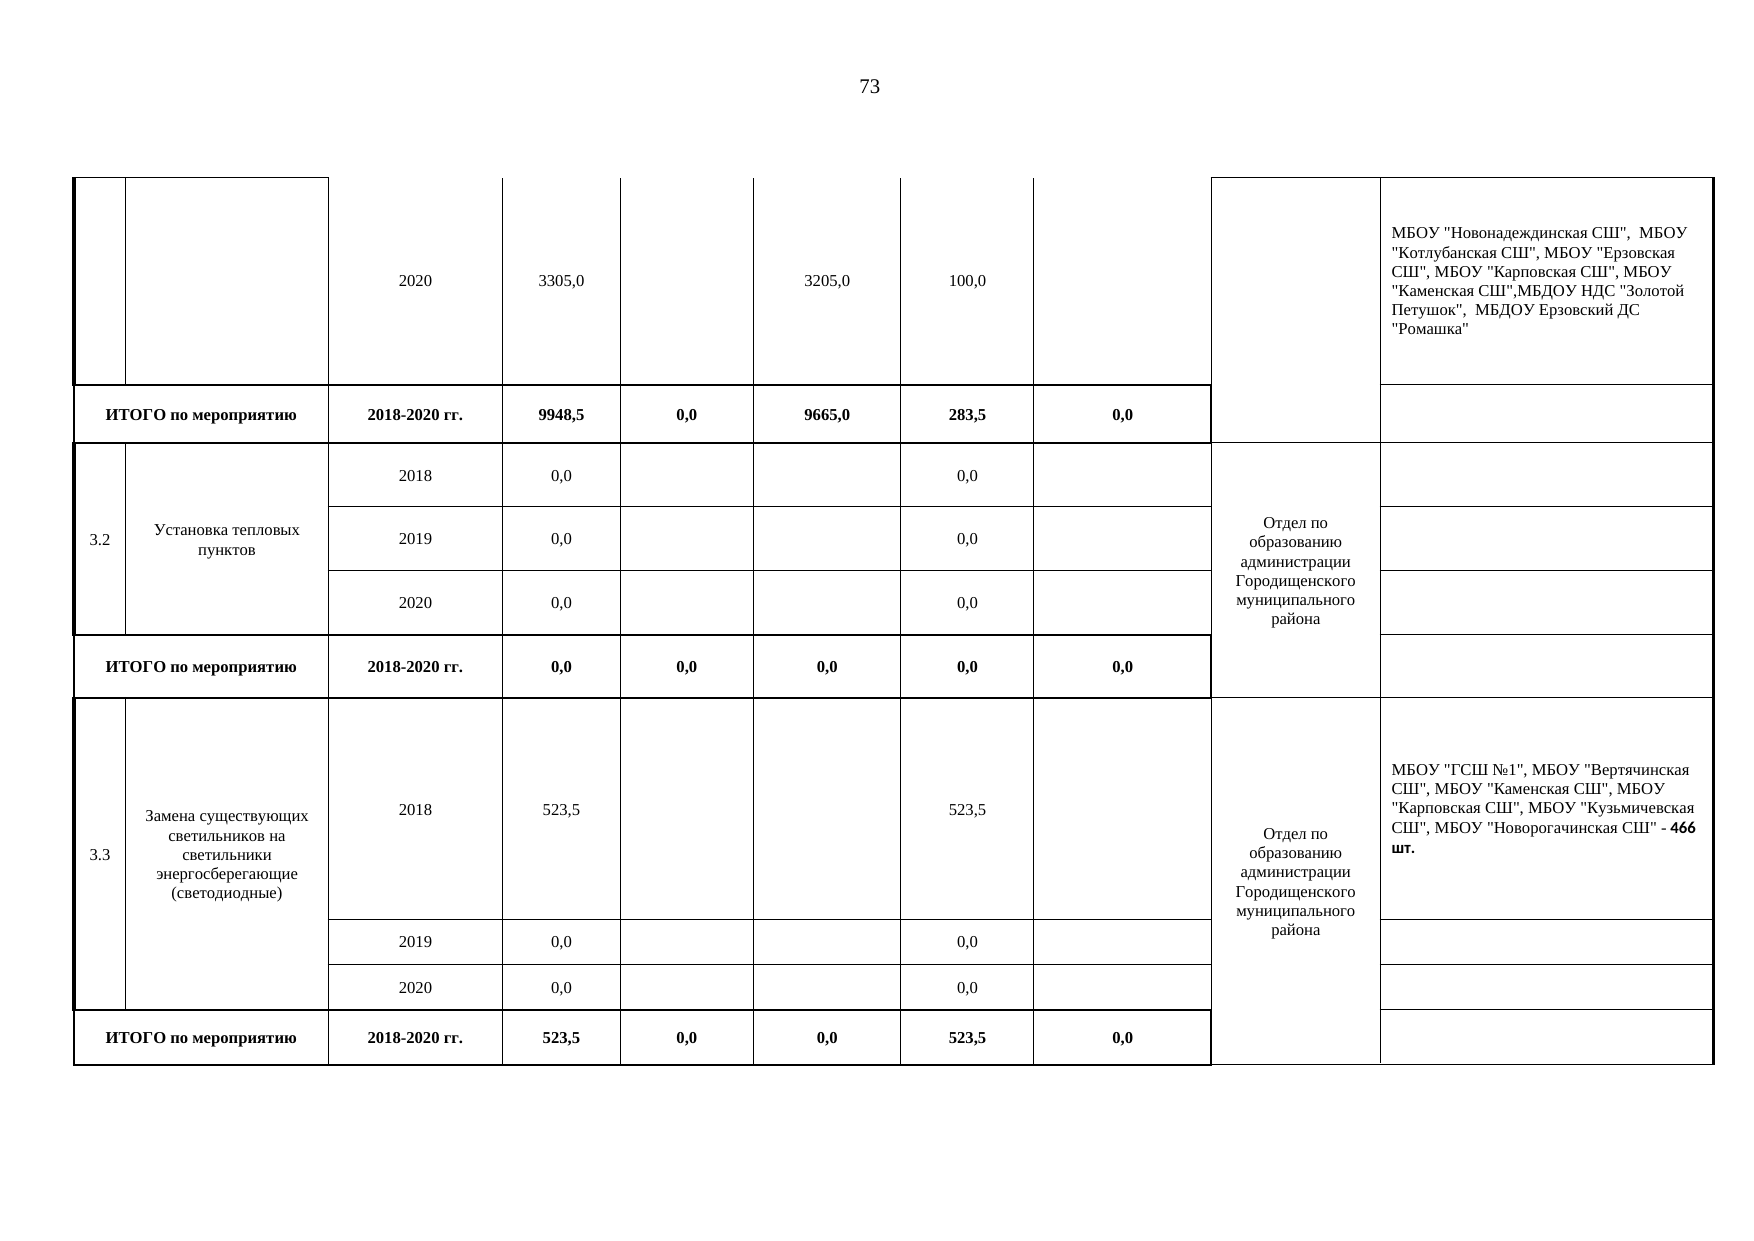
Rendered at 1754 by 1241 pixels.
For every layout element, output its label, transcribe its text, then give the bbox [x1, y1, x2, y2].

table_cell [620, 177, 753, 383]
table_cell [621, 920, 753, 964]
table_cell [621, 965, 753, 1009]
table_cell 2020 [329, 177, 502, 383]
table_cell [754, 699, 900, 919]
table_cell 0,0 [621, 386, 753, 442]
table_cell 0,0 [901, 507, 1033, 570]
table_cell 3.3 [76, 699, 125, 1009]
table_cell [1381, 507, 1712, 570]
table_cell [621, 571, 753, 634]
table_cell 2019 [329, 920, 502, 964]
table_cell 0,0 [503, 920, 620, 964]
table_cell МБОУ "Новонадеждинская СШ", МБОУ "Котлубанская СШ", МБОУ "Ерзовская СШ", МБОУ "Карповская СШ", МБОУ "Каменская СШ",МБДОУ НДС "Золотой Петушок", МБДОУ Ерзовский ДС "Ромашка" [1381, 178, 1712, 383]
table_cell 2019 [329, 507, 502, 570]
table_cell 0,0 [901, 920, 1033, 964]
table_cell [621, 507, 753, 570]
table_cell 523,5 [503, 1011, 620, 1064]
table_cell 2018-2020 гг. [329, 1011, 502, 1064]
table_cell [1381, 571, 1712, 634]
table_cell 0,0 [754, 636, 900, 697]
table_cell 0,0 [621, 1011, 753, 1064]
table_cell ИТОГО по мероприятию [75, 636, 328, 697]
table_cell 0,0 [503, 571, 620, 634]
table_cell [1381, 920, 1712, 964]
table_cell 0,0 [1034, 636, 1210, 697]
table_cell МБОУ "ГСШ №1", МБОУ "Вертячинская СШ", МБОУ "Каменская СШ", МБОУ "Карповская СШ", МБОУ "Кузьмичевская СШ", МБОУ "Новорогачинская СШ" - 466 шт. [1381, 698, 1712, 919]
table_cell 0,0 [1034, 1011, 1210, 1064]
table_cell 2018-2020 гг. [329, 636, 502, 697]
table_cell 523,5 [901, 1011, 1033, 1064]
table_cell 0,0 [901, 636, 1033, 697]
table_cell 3305,0 [502, 177, 620, 383]
table_cell [1381, 635, 1712, 697]
table_cell 2018-2020 гг. [329, 386, 502, 442]
table_cell ИТОГО по мероприятию [75, 1011, 328, 1064]
table_cell ИТОГО по мероприятию [75, 386, 328, 442]
table_cell 2020 [329, 965, 502, 1009]
table_cell [754, 920, 900, 964]
table_cell [1034, 699, 1211, 919]
table_cell Установка тепловых пунктов [126, 444, 328, 634]
table_cell 0,0 [503, 636, 620, 697]
table_cell [1034, 965, 1211, 1009]
table_cell [621, 444, 753, 506]
table_cell [1034, 571, 1211, 634]
table_cell [1034, 177, 1211, 383]
table_cell [1381, 965, 1712, 1009]
table_cell 2018 [329, 699, 502, 919]
table_cell 523,5 [503, 699, 620, 919]
table_cell 0,0 [901, 965, 1033, 1009]
table_cell [621, 699, 753, 919]
table_cell 0,0 [503, 965, 620, 1009]
table_cell Замена существующих светильников на светильники энергосберегающие (светодиодные) [126, 699, 328, 1009]
table_cell 283,5 [901, 386, 1033, 442]
table_cell Отдел по образованию администрации Городищенского муниципального района [1212, 443, 1380, 697]
table_cell [1381, 443, 1712, 506]
table_cell 0,0 [901, 571, 1033, 634]
table_cell [1381, 385, 1712, 442]
table_cell [1034, 920, 1211, 964]
table_cell 3.2 [76, 444, 125, 634]
table_cell 9948,5 [503, 386, 620, 442]
table_cell [754, 507, 900, 570]
table_cell [754, 444, 900, 506]
table_cell 2018 [329, 444, 502, 506]
table_cell 0,0 [1034, 386, 1210, 442]
table_cell 0,0 [503, 444, 620, 506]
table_cell 0,0 [503, 507, 620, 570]
table_cell 9665,0 [754, 386, 900, 442]
table_cell Отдел по образованию администрации Городищенского муниципального района [1212, 698, 1380, 1064]
table_cell 523,5 [901, 699, 1033, 919]
table_cell 0,0 [621, 636, 753, 697]
table_cell 0,0 [901, 444, 1033, 506]
table_cell [754, 965, 900, 1009]
table_cell 2020 [329, 571, 502, 634]
table_cell [754, 571, 900, 634]
table_cell 100,0 [901, 177, 1034, 383]
table_cell [1034, 507, 1211, 570]
table_cell 3205,0 [753, 177, 901, 383]
table_cell [1034, 444, 1211, 506]
table_cell [1380, 1010, 1712, 1064]
table_cell 0,0 [754, 1011, 900, 1064]
